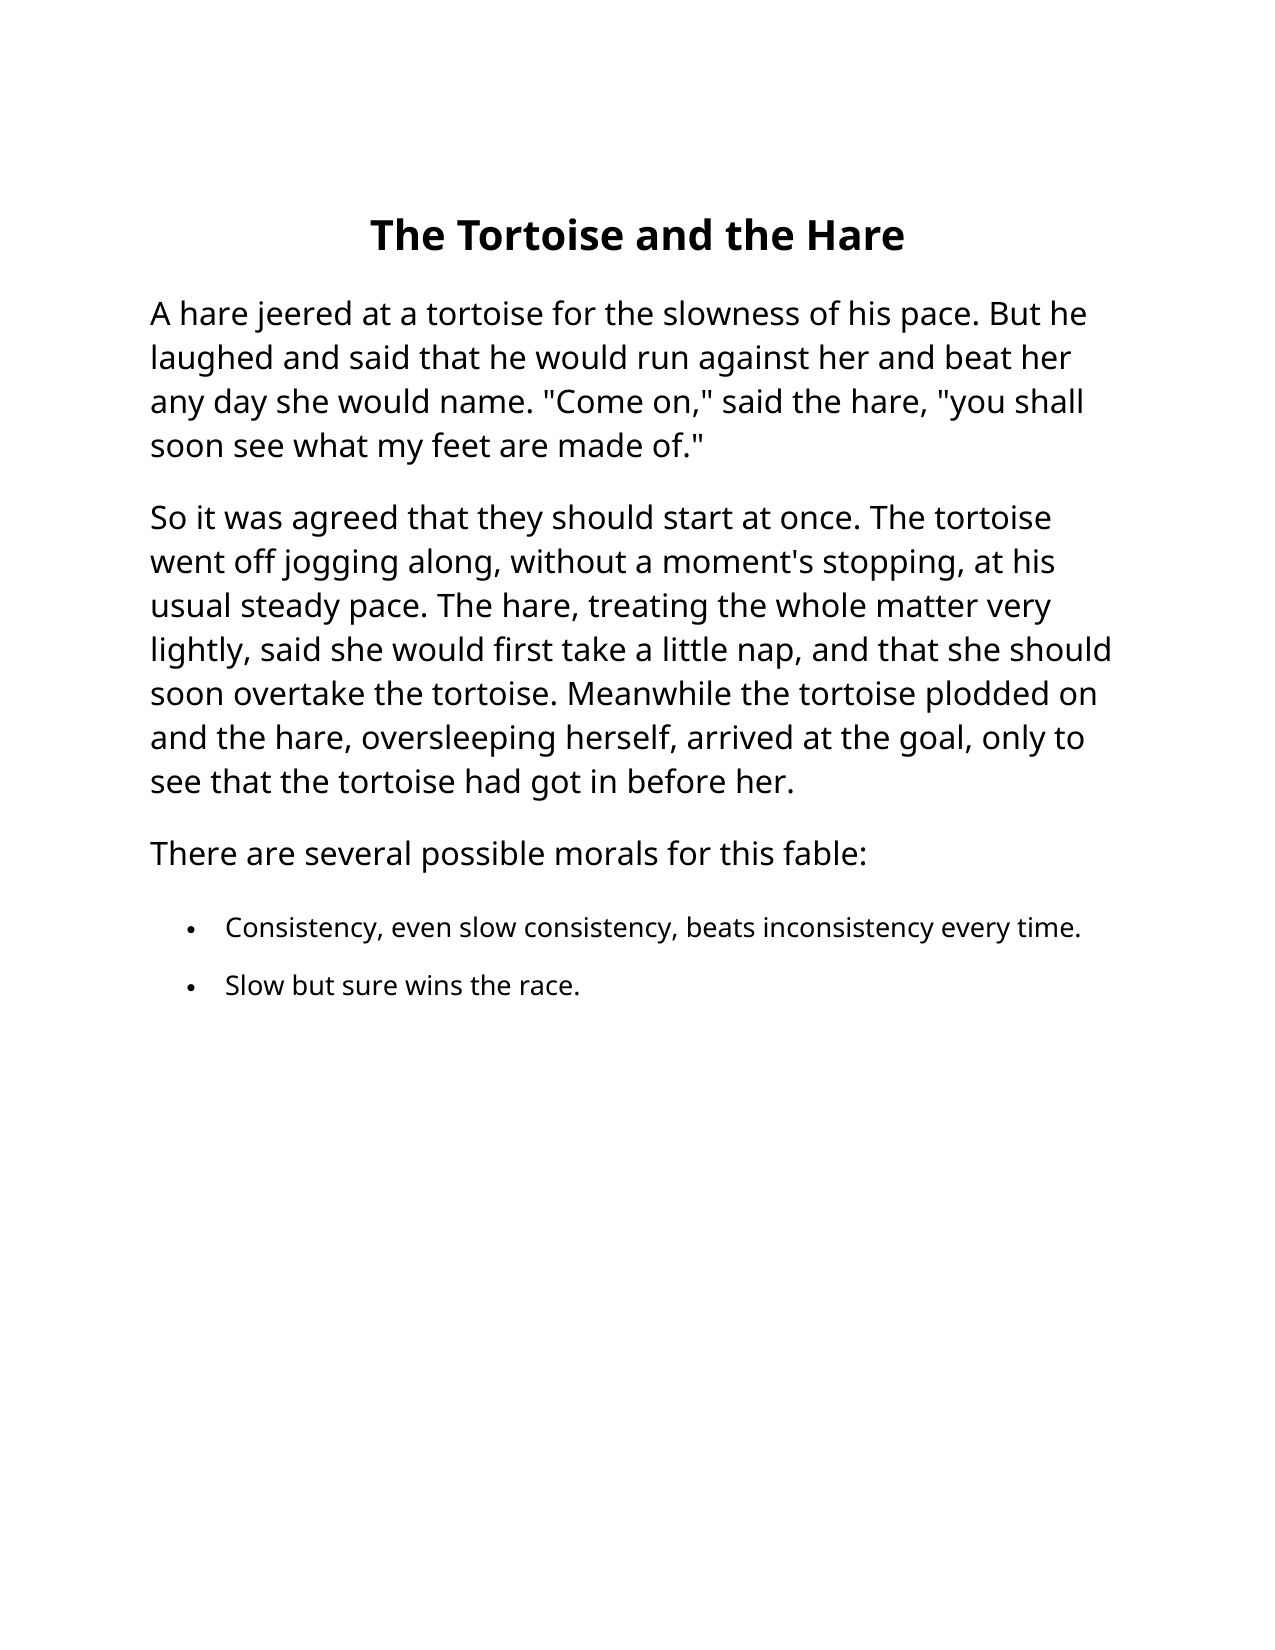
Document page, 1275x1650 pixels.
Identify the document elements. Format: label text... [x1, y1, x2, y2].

text There are several possible morals for this fable: [150, 831, 1125, 875]
text So it was agreed that they should start at once. The tortoise went off jogging along, without a moment's stopping, at his usual steady pace. The hare, treating the whole matter very lightly, said she would first take a little nap, and that she should soon overtake the tortoise. Meanwhile the tortoise plodded on and the hare, oversleeping herself, arrived at the goal, only to see that the tortoise had got in before her. [150, 495, 1125, 803]
list Consistency, even slow consistency, beats inconsistency every time. [187, 903, 1125, 946]
text A hare jeered at a tortoise for the slowness of his pace. But he laughed and said that he would run against her and beat her any day she would name. "Come on," said the hare, "you shall soon see what my feet are made of." [150, 291, 1125, 467]
list Slow but sure wins the race. [187, 961, 1125, 1004]
text The Tortoise and the Hare [150, 206, 1125, 263]
